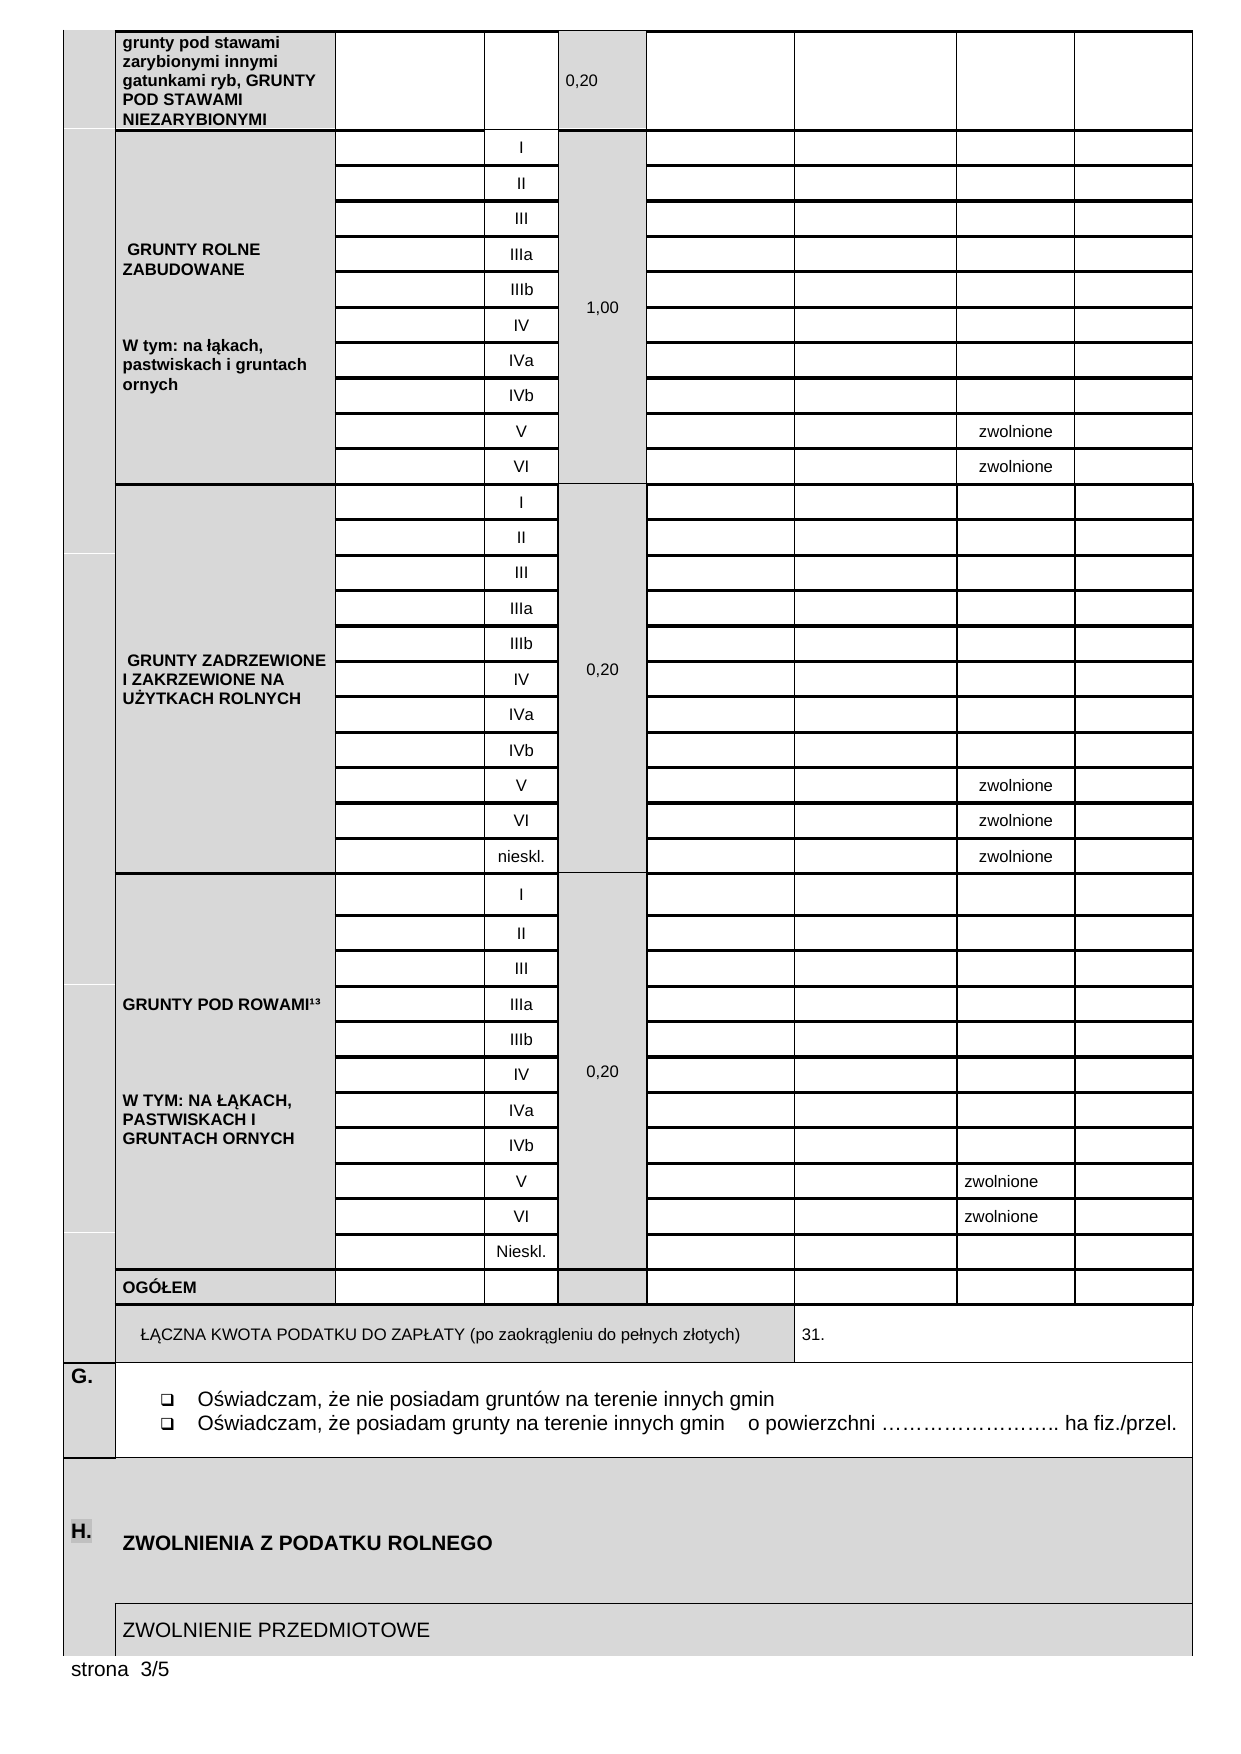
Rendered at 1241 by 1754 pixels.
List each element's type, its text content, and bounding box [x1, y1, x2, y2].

table_cell [336, 917, 484, 949]
table_cell [64, 376, 115, 412]
table_cell [336, 734, 484, 766]
table_cell [1076, 875, 1192, 914]
table_cell II [485, 167, 558, 199]
table_cell [336, 450, 484, 483]
table_cell I [485, 875, 557, 914]
table_cell IVa [485, 344, 558, 376]
table_cell GRUNTY POD ROWAMI¹³ W tym: na łąkach, pastwiskach i gruntach ornych [116, 875, 335, 1268]
table_cell [336, 521, 484, 553]
table_cell [336, 952, 484, 984]
table_cell [64, 270, 115, 306]
table_cell III [485, 952, 557, 984]
table_cell [648, 698, 794, 731]
table_cell [1076, 988, 1192, 1020]
table_cell [64, 306, 115, 341]
table_cell [1076, 592, 1192, 624]
table_cell IVb [485, 734, 557, 766]
table_cell GRUNTY ZADRZEWIONE I ZAKRZEWIONE NA UŻYTKACH ROLNYCH [116, 486, 335, 872]
table_cell [1076, 734, 1192, 766]
table_cell IV [485, 663, 557, 695]
table_cell [64, 518, 115, 553]
table_cell [648, 952, 794, 984]
table_cell [958, 521, 1074, 553]
table_cell [64, 164, 115, 199]
table_cell IIIa [485, 592, 557, 624]
table_cell [648, 521, 794, 553]
table_cell [1076, 1236, 1192, 1268]
table_cell [647, 450, 794, 483]
table_cell [336, 805, 484, 837]
table_cell [648, 1236, 794, 1268]
table_cell [957, 344, 1074, 376]
table_cell [958, 592, 1074, 624]
table_cell [1076, 557, 1192, 589]
table_cell [795, 1094, 956, 1126]
table_cell [1075, 415, 1192, 447]
table_cell [648, 557, 794, 589]
table_cell VI [485, 1200, 557, 1232]
table_cell [795, 486, 956, 518]
table_cell [958, 628, 1074, 660]
table_cell [647, 344, 794, 376]
table_cell [64, 766, 115, 801]
table_cell [336, 132, 484, 164]
table_cell IVa [485, 698, 557, 731]
table_cell zwolnione [957, 450, 1074, 483]
table_cell [336, 1236, 484, 1268]
table_cell [1075, 238, 1192, 270]
table_cell 0,20 [559, 484, 646, 872]
table_cell [795, 309, 956, 341]
table_cell [336, 203, 484, 235]
table_cell [64, 341, 115, 376]
table_cell [795, 1165, 956, 1197]
table_cell [336, 238, 484, 270]
table_cell [795, 238, 956, 270]
table_cell [1076, 805, 1192, 837]
table_cell [64, 1197, 115, 1232]
table_cell [795, 1023, 956, 1055]
table_cell [958, 1271, 1074, 1303]
table_cell [648, 1200, 794, 1232]
table_cell [957, 309, 1074, 341]
table_cell [64, 624, 115, 660]
table_cell [648, 917, 794, 949]
table_cell IV [485, 309, 558, 341]
table_cell [336, 1165, 484, 1197]
table_cell [1075, 132, 1192, 164]
table_cell [64, 1233, 115, 1268]
table_cell zwolnione [958, 1165, 1074, 1197]
table_cell [64, 199, 115, 235]
table_cell G. [64, 1364, 115, 1457]
table_cell [648, 988, 794, 1020]
table_cell [64, 554, 115, 589]
table_cell H. [64, 1459, 115, 1603]
table_cell [958, 988, 1074, 1020]
table_cell 0,20 [559, 31, 646, 128]
table_cell [336, 1059, 484, 1091]
table_cell [795, 698, 956, 731]
table_cell [336, 698, 484, 731]
table_cell [958, 1059, 1074, 1091]
table_cell VI [485, 805, 557, 837]
table_cell [958, 952, 1074, 984]
table_cell [485, 33, 558, 128]
table_cell [336, 1094, 484, 1126]
table_cell IVa [485, 1094, 557, 1126]
table_cell [336, 273, 484, 306]
table_cell II [485, 917, 557, 949]
table_cell III [485, 203, 558, 235]
table_cell IIIa [485, 988, 557, 1020]
table_cell [1076, 663, 1192, 695]
table_cell [64, 1162, 115, 1197]
table_cell [957, 273, 1074, 306]
table_cell [647, 273, 794, 306]
table_cell Nieskl. [485, 1236, 557, 1268]
table_cell [64, 837, 115, 872]
table_cell [795, 663, 956, 695]
table_cell [1075, 344, 1192, 376]
table_cell [64, 1055, 115, 1091]
table_cell [336, 1200, 484, 1232]
table_cell [64, 1303, 115, 1362]
table_cell [648, 663, 794, 695]
table_cell [1075, 33, 1192, 128]
table_cell V [485, 1165, 557, 1197]
table_cell zwolnione [958, 769, 1074, 801]
table_cell [795, 952, 956, 984]
table_cell [336, 592, 484, 624]
table_cell [64, 1126, 115, 1162]
table_cell [795, 734, 956, 766]
table_cell 31. [795, 1306, 1192, 1362]
table_cell [795, 203, 956, 235]
table_cell [648, 1094, 794, 1126]
table_cell II [485, 521, 557, 553]
table_cell [957, 167, 1074, 199]
table_cell [336, 1023, 484, 1055]
table_cell [485, 1271, 557, 1303]
table_cell [1076, 521, 1192, 553]
table_cell [64, 872, 115, 914]
table_cell [336, 840, 484, 872]
table_cell [336, 557, 484, 589]
table_cell [957, 380, 1074, 412]
table_cell V [485, 769, 557, 801]
table_cell [795, 273, 956, 306]
table_cell [958, 557, 1074, 589]
table_cell [647, 33, 794, 128]
table_cell zwolnione [958, 840, 1074, 872]
table_cell [648, 805, 794, 837]
table_cell [64, 1268, 115, 1303]
table_cell [336, 769, 484, 801]
table_cell [647, 238, 794, 270]
table_cell [1076, 952, 1192, 984]
table_cell [64, 731, 115, 766]
table_cell [1076, 698, 1192, 731]
table_cell [795, 167, 956, 199]
table_cell [958, 734, 1074, 766]
table_cell [647, 132, 794, 164]
table_cell [958, 486, 1074, 518]
table_cell [1076, 1165, 1192, 1197]
table_cell [64, 985, 115, 1020]
table_cell [795, 1129, 956, 1162]
table_cell [1075, 167, 1192, 199]
table_cell [648, 769, 794, 801]
table_cell [336, 33, 484, 128]
table_cell [795, 1200, 956, 1232]
table_cell [958, 1094, 1074, 1126]
table_cell IIIb [485, 273, 558, 306]
table_cell [958, 1023, 1074, 1055]
table_cell [64, 129, 115, 164]
table_cell [648, 592, 794, 624]
table_cell [795, 380, 956, 412]
table_cell [336, 309, 484, 341]
table_cell [1076, 840, 1192, 872]
table_cell [336, 663, 484, 695]
table_cell zwolnione [958, 1200, 1074, 1232]
table_cell [795, 1271, 956, 1303]
table_cell [336, 1129, 484, 1162]
table_cell [1076, 486, 1192, 518]
table_cell [647, 167, 794, 199]
table_cell IVb [485, 1129, 557, 1162]
table_cell [957, 203, 1074, 235]
table_cell [957, 33, 1074, 128]
table_cell [648, 875, 794, 914]
table_cell [336, 1271, 484, 1303]
table_cell [648, 734, 794, 766]
table_cell [64, 412, 115, 447]
table_cell [336, 167, 484, 199]
table_cell [958, 698, 1074, 731]
table_cell [64, 801, 115, 837]
table_cell [64, 1091, 115, 1126]
table_cell [64, 660, 115, 695]
table_cell [648, 486, 794, 518]
table_cell [648, 1129, 794, 1162]
table_cell zwolnione [957, 415, 1074, 447]
table_cell I [485, 486, 557, 518]
table_cell [1075, 203, 1192, 235]
table_cell [795, 344, 956, 376]
table_cell zwolnione [958, 805, 1074, 837]
table_cell [647, 309, 794, 341]
table_cell [64, 949, 115, 984]
table_cell [64, 483, 115, 518]
table_cell [1075, 380, 1192, 412]
table_cell [795, 875, 956, 914]
table_cell [958, 1236, 1074, 1268]
table_cell [795, 1236, 956, 1268]
table_cell [1076, 628, 1192, 660]
table_cell [648, 1165, 794, 1197]
table_cell [647, 415, 794, 447]
table_cell [64, 235, 115, 270]
table_cell [795, 840, 956, 872]
table_cell [336, 415, 484, 447]
table_cell [958, 663, 1074, 695]
table_cell [1076, 769, 1192, 801]
table_cell [958, 875, 1074, 914]
table_cell OGÓŁEM [116, 1271, 335, 1303]
table_cell [336, 380, 484, 412]
table_cell [647, 203, 794, 235]
table_cell V [485, 415, 558, 447]
table_cell [336, 344, 484, 376]
table_cell [647, 380, 794, 412]
table_cell [64, 30, 115, 128]
table_cell [1076, 917, 1192, 949]
table_cell [1075, 309, 1192, 341]
table_cell [1076, 1271, 1192, 1303]
table_cell [336, 988, 484, 1020]
table_cell [795, 628, 956, 660]
table_cell [958, 1129, 1074, 1162]
table_cell [1075, 273, 1192, 306]
table_cell zwolnienia z podatku ROLNEGO [115, 1458, 1192, 1603]
table_cell [795, 33, 956, 128]
table_cell [64, 1020, 115, 1055]
table_cell IIIa [485, 238, 558, 270]
table_cell ŁĄCZNA KWOTA PODATKU DO ZAPŁATY (po zaokrągleniu do pełnych złotych) [116, 1306, 794, 1362]
table_cell [64, 914, 115, 949]
table_cell [795, 592, 956, 624]
table_cell [795, 557, 956, 589]
table_cell [64, 695, 115, 731]
table_cell [1075, 450, 1192, 483]
table_cell IIIb [485, 628, 557, 660]
table_cell [559, 1271, 646, 1303]
table_cell grunty pod stawami zarybionymi innymi gatunkami ryb, GRUNTY POD STAWAMI NIEZARYBIONYMI [116, 33, 335, 128]
table_cell [795, 132, 956, 164]
table_cell [336, 875, 484, 914]
table_cell [795, 415, 956, 447]
table_cell [795, 917, 956, 949]
table_cell [795, 805, 956, 837]
table_cell [957, 132, 1074, 164]
table_cell IVb [485, 380, 558, 412]
table_cell IV [485, 1059, 557, 1091]
table_cell [648, 1023, 794, 1055]
table_cell [1076, 1059, 1192, 1091]
table_cell [795, 769, 956, 801]
table_cell [1076, 1094, 1192, 1126]
table_cell GRUNTY ROLNE ZABUDOWANE W tym: na łąkach, pastwiskach i gruntach ornych [116, 132, 335, 483]
table_cell 1,00 [559, 132, 646, 483]
table_cell ZWOLNIENIE PRZEDMIOTOWE [116, 1604, 1192, 1656]
table_cell [336, 486, 484, 518]
table_cell [1076, 1200, 1192, 1232]
table_cell [648, 628, 794, 660]
table_cell [64, 447, 115, 483]
table_cell [648, 840, 794, 872]
table_cell [1076, 1129, 1192, 1162]
table_cell III [485, 557, 557, 589]
table_cell [1076, 1023, 1192, 1055]
table_cell [957, 238, 1074, 270]
table_cell [648, 1059, 794, 1091]
table_cell VI [485, 450, 558, 483]
table_cell [795, 521, 956, 553]
table_cell [958, 917, 1074, 949]
table_cell [795, 988, 956, 1020]
table_cell [336, 628, 484, 660]
table_cell [648, 1271, 794, 1303]
table_cell [64, 1603, 115, 1656]
table_cell nieskl. [485, 840, 557, 872]
table_cell [64, 589, 115, 624]
table_cell I [485, 130, 558, 164]
table_cell Oświadczam, że nie posiadam gruntów na terenie innych gmin Oświadczam, że posiadam grunty na terenie innych gmin o powierzchni …………………….. ha fiz./przel. [116, 1363, 1192, 1457]
table_cell [795, 450, 956, 483]
table_cell 0,20 [559, 873, 646, 1268]
table_cell IIIb [485, 1023, 557, 1055]
table_cell [795, 1059, 956, 1091]
